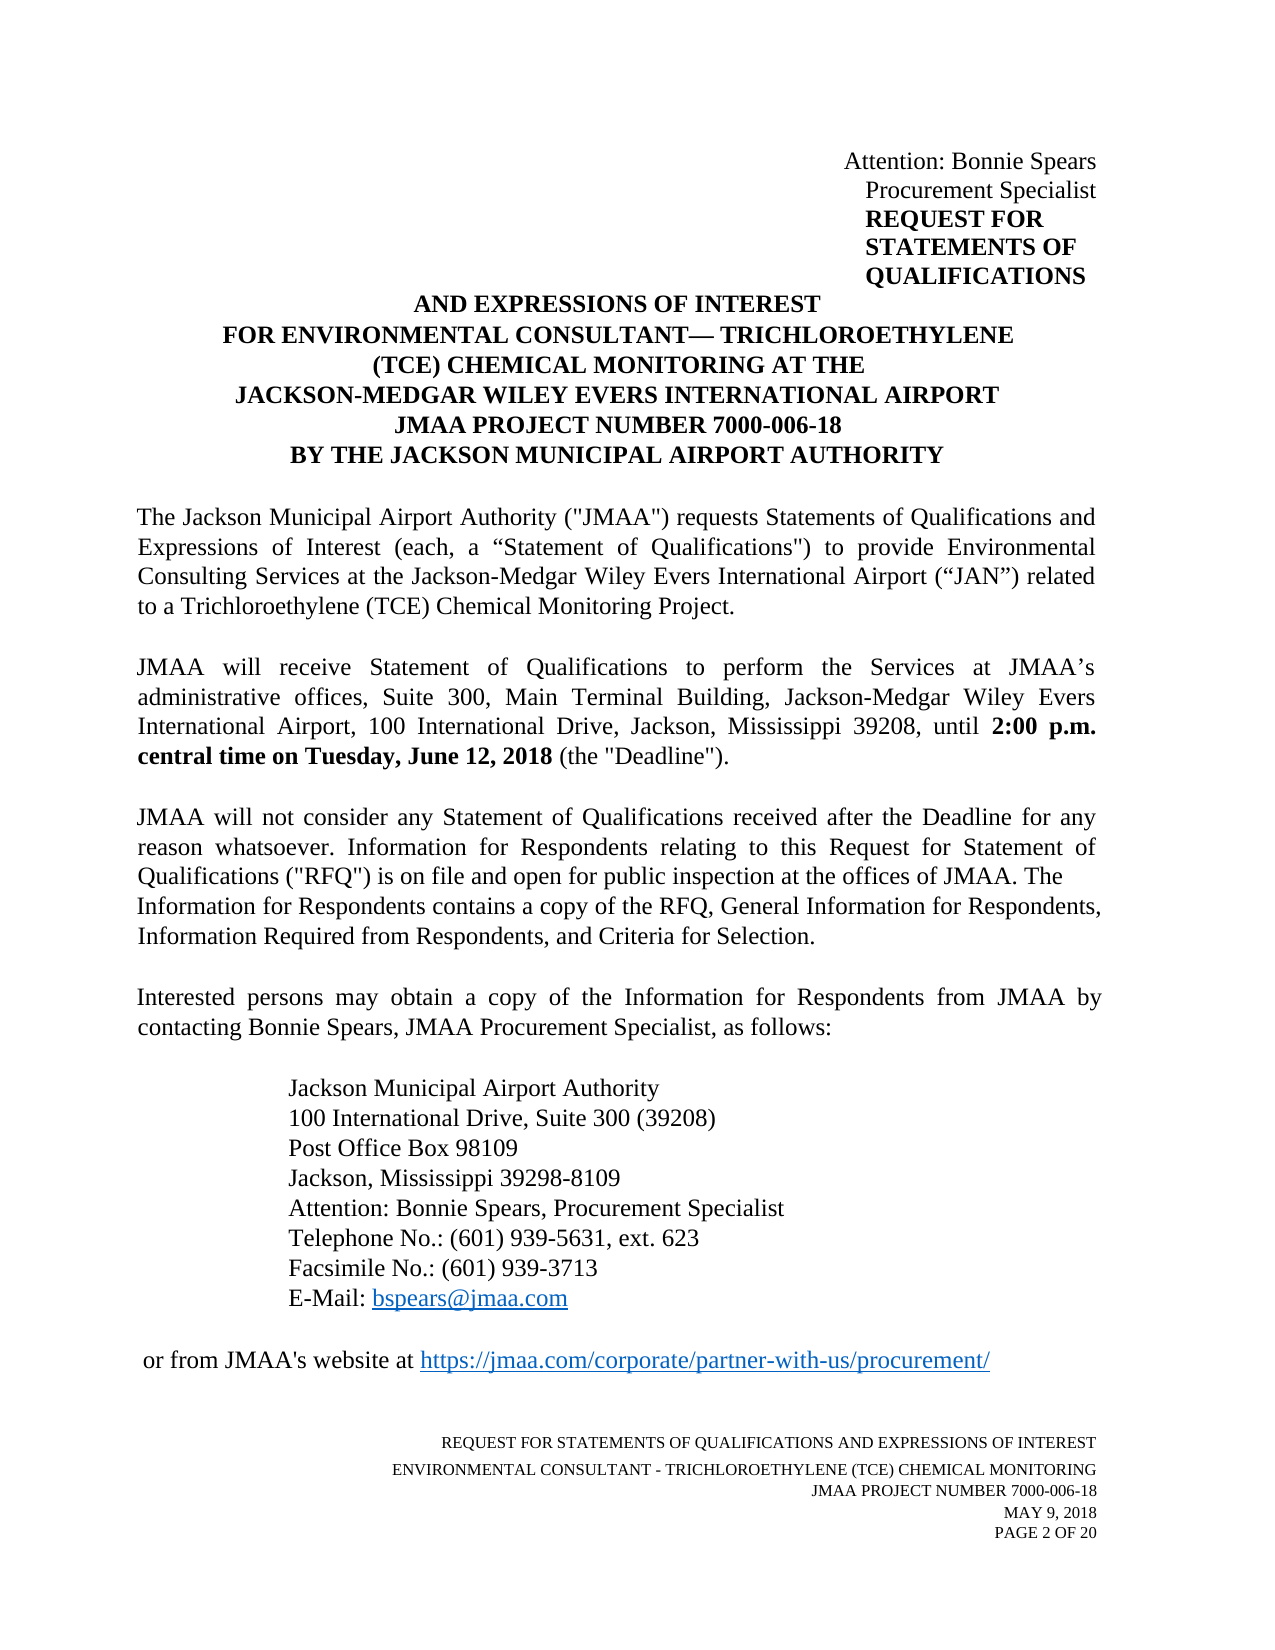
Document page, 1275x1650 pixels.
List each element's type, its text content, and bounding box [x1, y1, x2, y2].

text Post Office Box 98109 [288, 1133, 1103, 1162]
text 100 International Drive, Suite 300 (39208) [288, 1103, 1103, 1132]
text Attention: Bonnie Spears, Procurement Specialist [288, 1193, 1103, 1222]
text BY THE JACKSON MUNICIPAL AIRPORT AUTHORITY [290, 441, 1103, 469]
text Jackson, Mississippi 39298-8109 [288, 1163, 1103, 1192]
text Jackson Municipal Airport Authority [288, 1073, 1103, 1101]
text Telephone No.: (601) 939-5631, ext. 623 [288, 1223, 1103, 1252]
text FOR ENVIRONMENTAL CONSULTANT— TRICHLOROETHYLENE (TCE) CHEMICAL MONITORING AT THE [219, 320, 1017, 378]
text JMAA will not consider any Statement of Qualifications received after the Deadline for any reason whatsoever. Information for Respondents relating to this Request for Statement of Qualifications ("RFQ") is on file and open for public inspection at the offices of JMAA. The [136, 802, 1097, 890]
text Interested persons may obtain a copy of the Information for Respondents from JMAA by contacting Bonnie Spears, JMAA Procurement Specialist, as follows: [136, 982, 1103, 1040]
text AND EXPRESSIONS OF INTEREST [219, 289, 1015, 318]
text JMAA will receive Statement of Qualifications to perform the Services at JMAA’s administrative offices, Suite 300, Main Terminal Building, Jackson-Medgar Wiley Evers International Airport, 100 International Drive, Jackson, Mississippi 39208, until 2:00 p.m. central time on Tuesday, June 12, 2018 (the "Deadline"). [136, 652, 1096, 769]
text E-Mail: bspears@jmaa.com [288, 1283, 1103, 1312]
text Facsimile No.: (601) 939-3713 [288, 1253, 1103, 1282]
text The Jackson Municipal Airport Authority ("JMAA") requests Statements of Qualifications and Expressions of Interest (each, a “Statement of Qualifications") to provide Environmental Consulting Services at the Jackson-Medgar Wiley Evers International Airport (“JAN”) related to a Trichloroethylene (TCE) Chemical Monitoring Project. [136, 502, 1097, 620]
text Attention: Bonnie Spears Procurement Specialist REQUEST FOR STATEMENTS OF QUALIFICATIONS [844, 147, 1103, 289]
subtitle JACKSON-MEDGAR WILEY EVERS INTERNATIONAL AIRPORT JMAA PROJECT NUMBER 7000-006-18 [219, 380, 1015, 439]
text or from JMAA's website at https://jmaa.com/corporate/partner-with-us/procurement/ [136, 1346, 1103, 1374]
text Information for Respondents contains a copy of the RFQ, General Information for Respondents, Information Required from Respondents, and Criteria for Selection. [136, 891, 1103, 949]
